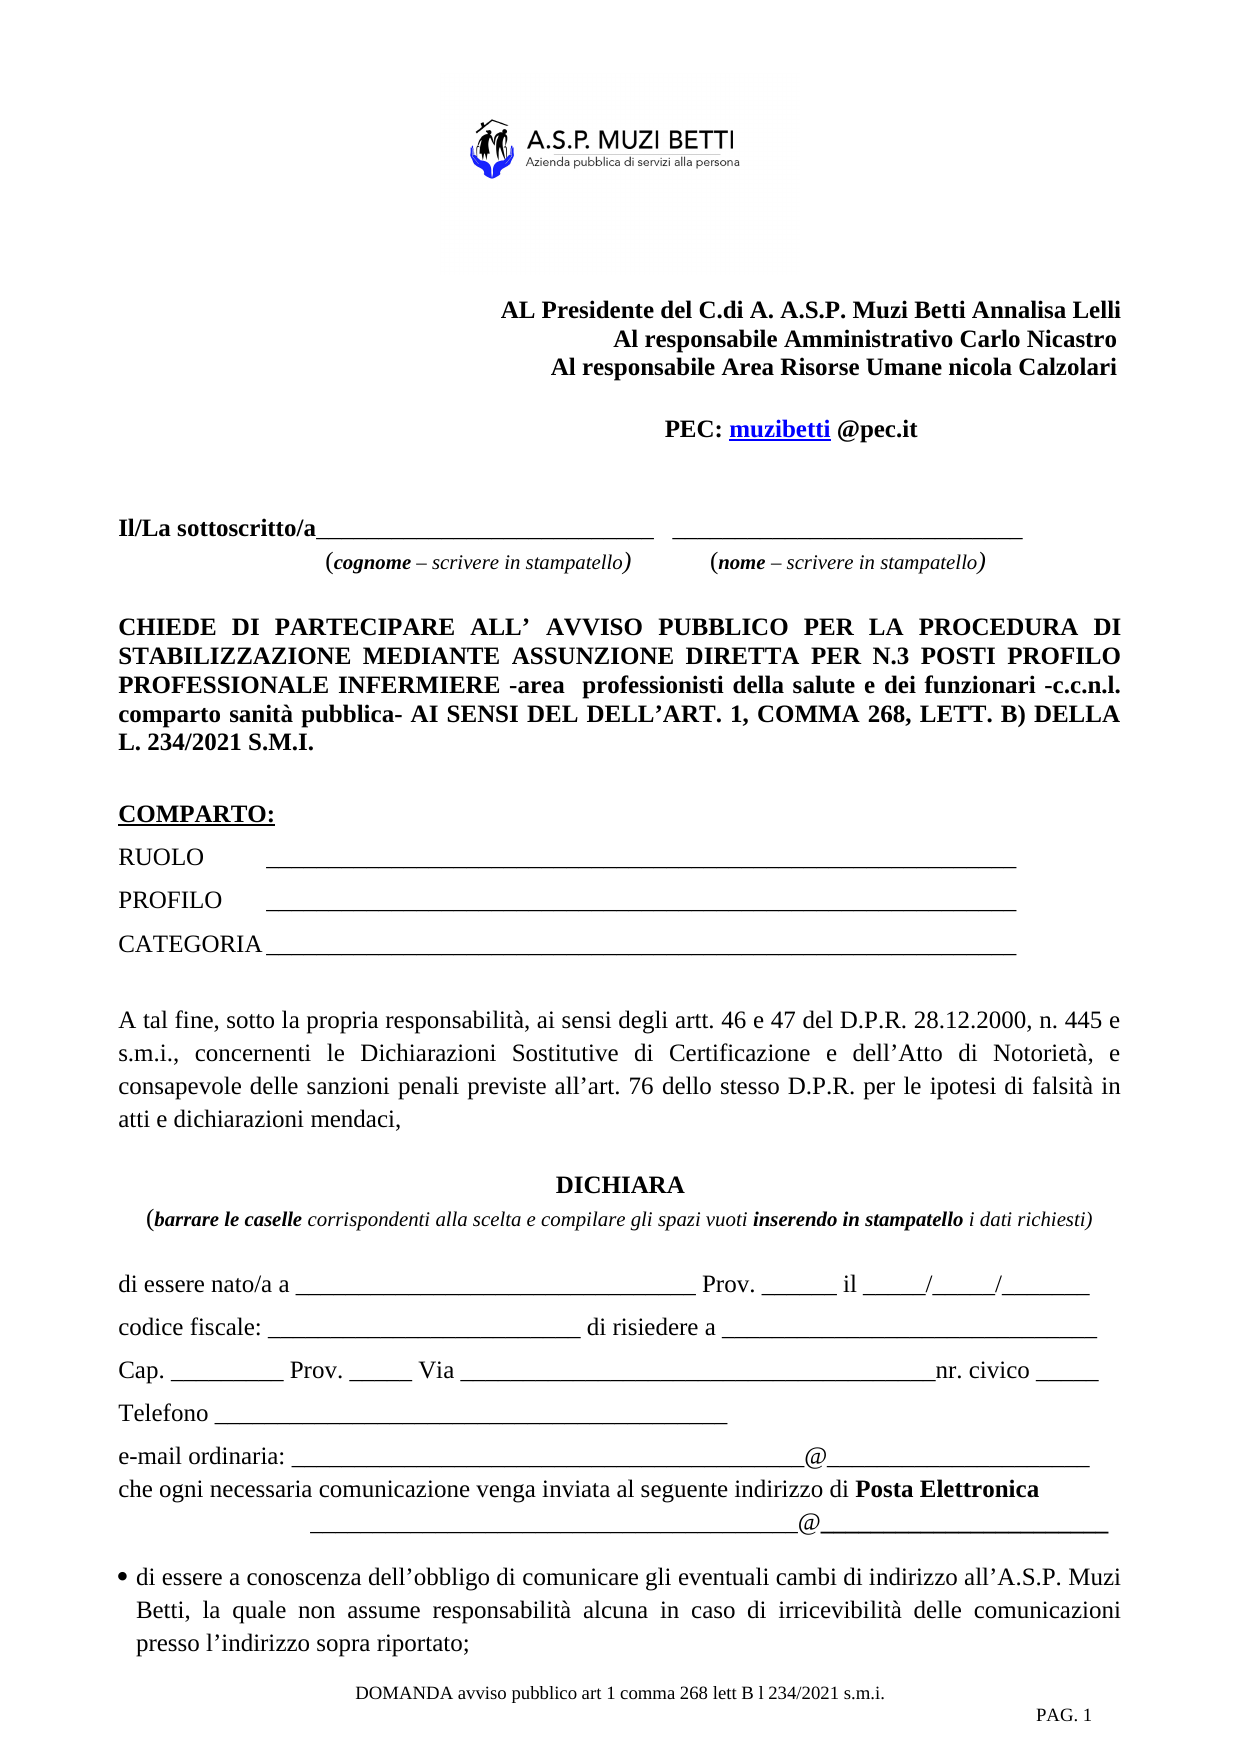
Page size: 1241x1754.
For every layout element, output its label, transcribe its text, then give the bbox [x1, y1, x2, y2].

text A tal fine, sotto la propria responsabilità, ai sensi degli artt. 46 e 47 del D.P.R. 28.12.2000, n. 445 e s.m.i., concernenti le Dichiarazioni Sostitutive di Certificazione e dell’Atto di Notorietà, e consapevole delle sanzioni penali previste all’art. 76 dello stesso D.P.R. per le ipotesi di falsità in atti e dichiarazioni mendaci, [118, 1005, 1122, 1133]
list di essere a conoscenza dell’obbligo di comunicare gli eventuali cambi di indirizzo all’A.S.P. Muzi Betti, la quale non assume responsabilità alcuna in caso di irricevibilità delle comunicazioni presso l’indirizzo sopra riportato; [118, 1562, 1122, 1657]
text codice fiscale: _________________________ di risiedere a ______________________________ Cap. _________ Prov. _____ Via ______________________________________nr. civico _____ Telefono _________________________________________ [118, 1312, 1122, 1427]
text di essere nato/a a ________________________________ Prov. ______ il _____/_____/_______ [118, 1269, 1122, 1298]
text Al responsabile Area Risorse Umane nicola Calzolari [118, 352, 1122, 381]
text Il/La sottoscritto/a___________________________ ____________________________ [118, 513, 1122, 542]
text _______________________________________@_______________________ [310, 1507, 1122, 1536]
text RUOLO ____________________________________________________________ [118, 842, 1122, 871]
text (barrare le caselle corrispondenti alla scelta e compilare gli spazi vuoti inserendo in stampatello i dati richiesti) [118, 1203, 1122, 1232]
text PROFILO ____________________________________________________________ [118, 886, 1122, 914]
text (cognome – scrivere in stampatello) (nome – scrivere in stampatello) [118, 546, 1122, 575]
text e-mail ordinaria: _________________________________________@_____________________ [118, 1441, 1122, 1470]
text AL Presidente del C.di A. A.S.P. Muzi Betti Annalisa Lelli [118, 295, 1122, 324]
text PEC: muzibetti @pec.it [664, 414, 1122, 443]
text DICHIARA [118, 1170, 1122, 1199]
text COMPARTO: [118, 799, 1122, 828]
text che ogni necessaria comunicazione venga inviata al seguente indirizzo di Posta Elettronica [118, 1474, 1122, 1503]
text Al responsabile Amministrativo Carlo Nicastro [118, 324, 1122, 352]
text CHIEDE DI PARTECIPARE ALL’ AVVISO PUBBLICO PER LA PROCEDURA DI STABILIZZAZIONE MEDIANTE ASSUNZIONE DIRETTA PER N.3 POSTI PROFILO PROFESSIONALE INFERMIERE -area professionisti della salute e dei funzionari -c.c.n.l. comparto sanità pubblica- AI SENSI DEL DELL’ART. 1, COMMA 268, LETT. B) DELLA L. 234/2021 S.M.I. [118, 612, 1122, 756]
text CATEGORIA ____________________________________________________________ [118, 929, 1122, 957]
